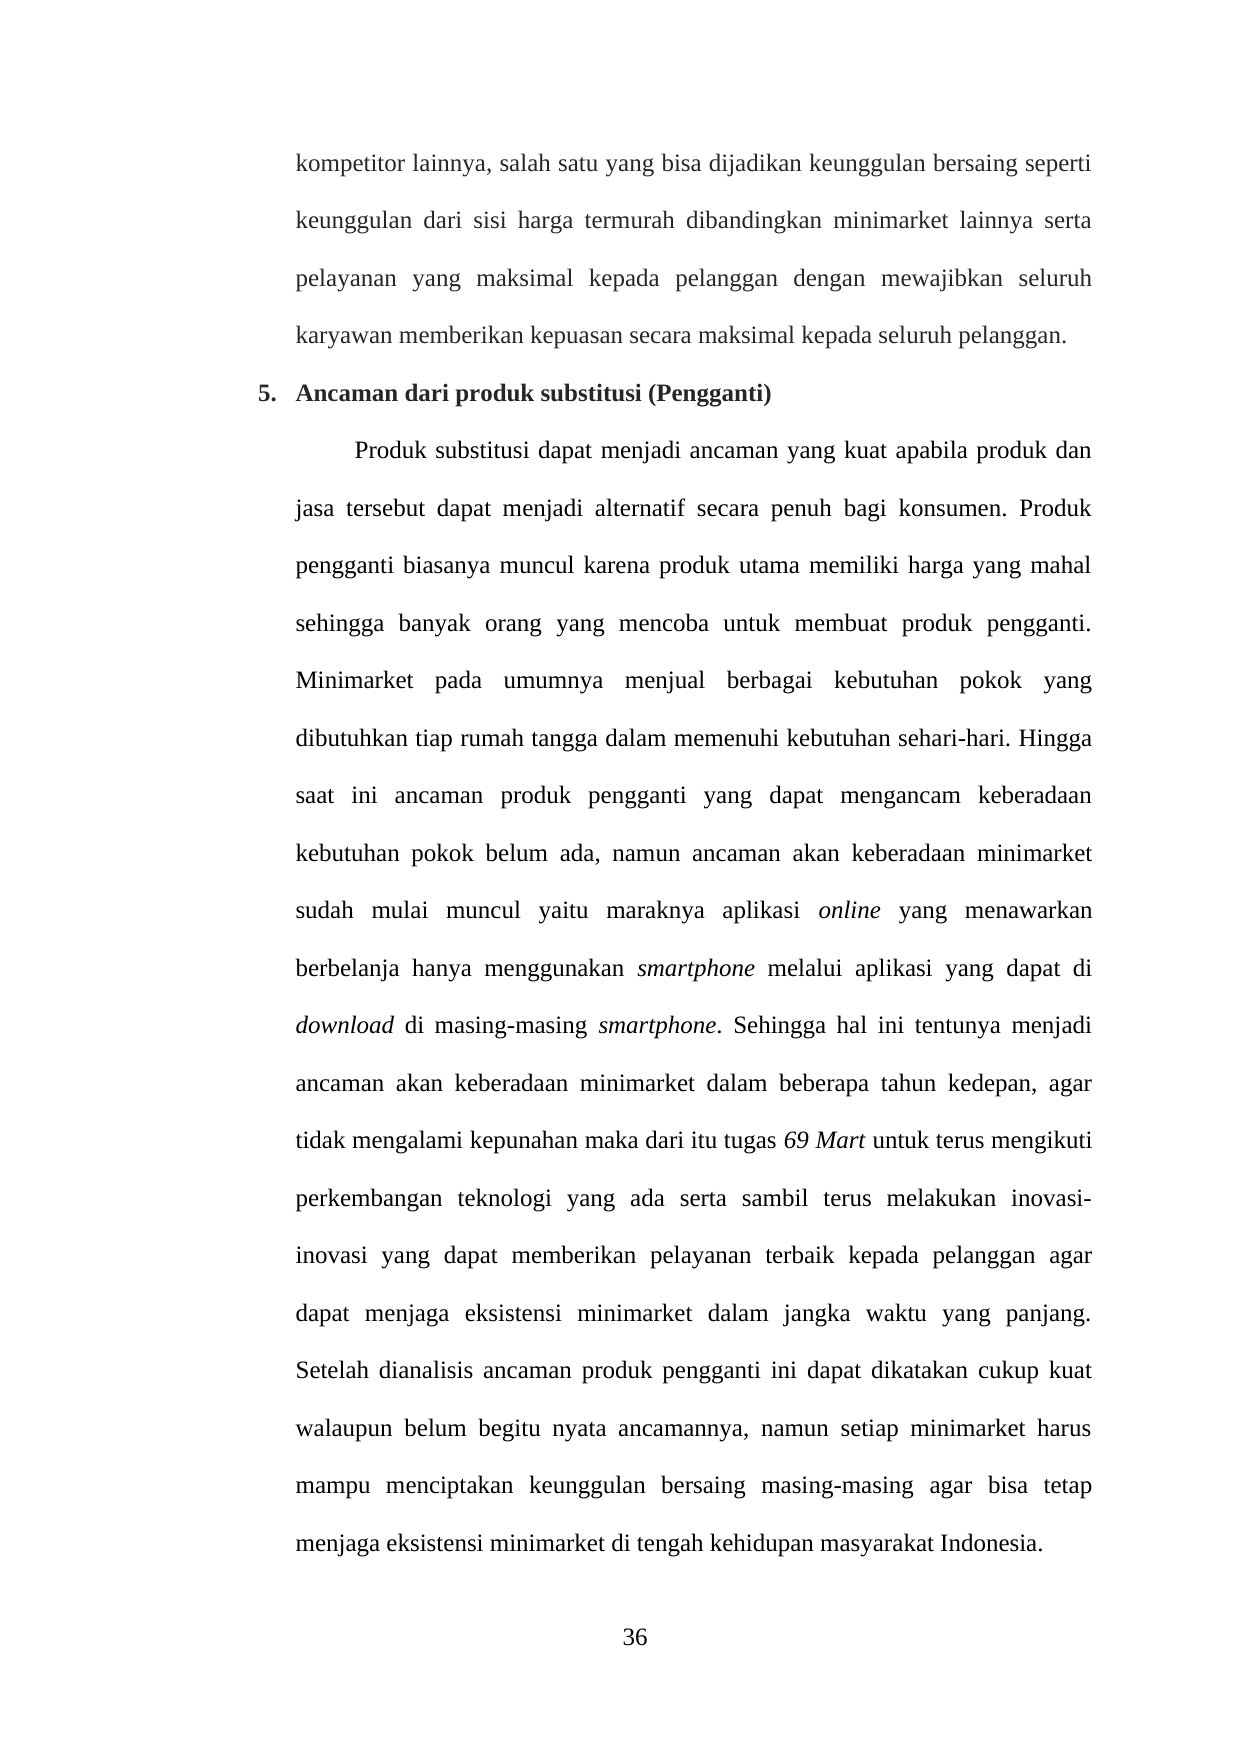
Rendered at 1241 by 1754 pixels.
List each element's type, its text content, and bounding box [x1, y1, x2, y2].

list Ancaman dari produk substitusi (Pengganti) [258, 378, 1092, 406]
list Produk substitusi dapat menjadi ancaman yang kuat apabila produk dan jasa tersebut dapat menjadi alternatif secara penuh bagi konsumen. Produk pengganti biasanya muncul karena produk utama memiliki harga yang mahal sehingga banyak orang yang mencoba untuk membuat produk pengganti. Minimarket pada umumnya menjual berbagai kebutuhan pokok yang dibutuhkan tiap rumah tangga dalam memenuhi kebutuhan sehari-hari. Hingga saat ini ancaman produk pengganti yang dapat mengancam keberadaan kebutuhan pokok belum ada, namun ancaman akan keberadaan minimarket sudah mulai muncul yaitu maraknya aplikasi online yang menawarkan berbelanja hanya menggunakan smartphone melalui aplikasi yang dapat di download di masing-masing smartphone. Sehingga hal ini tentunya menjadi ancaman akan keberadaan minimarket dalam beberapa tahun kedepan, agar tidak mengalami kepunahan maka dari itu tugas 69 Mart untuk terus mengikuti perkembangan teknologi yang ada serta sambil terus melakukan inovasi-inovasi yang dapat memberikan pelayanan terbaik kepada pelanggan agar dapat menjaga eksistensi minimarket dalam jangka waktu yang panjang. Setelah dianalisis ancaman produk pengganti ini dapat dikatakan cukup kuat walaupun belum begitu nyata ancamannya, namun setiap minimarket harus mampu menciptakan keunggulan bersaing masing-masing agar bisa tetap menjaga eksistensi minimarket di tengah kehidupan masyarakat Indonesia. [295, 435, 1092, 1556]
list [295, 148, 1092, 349]
